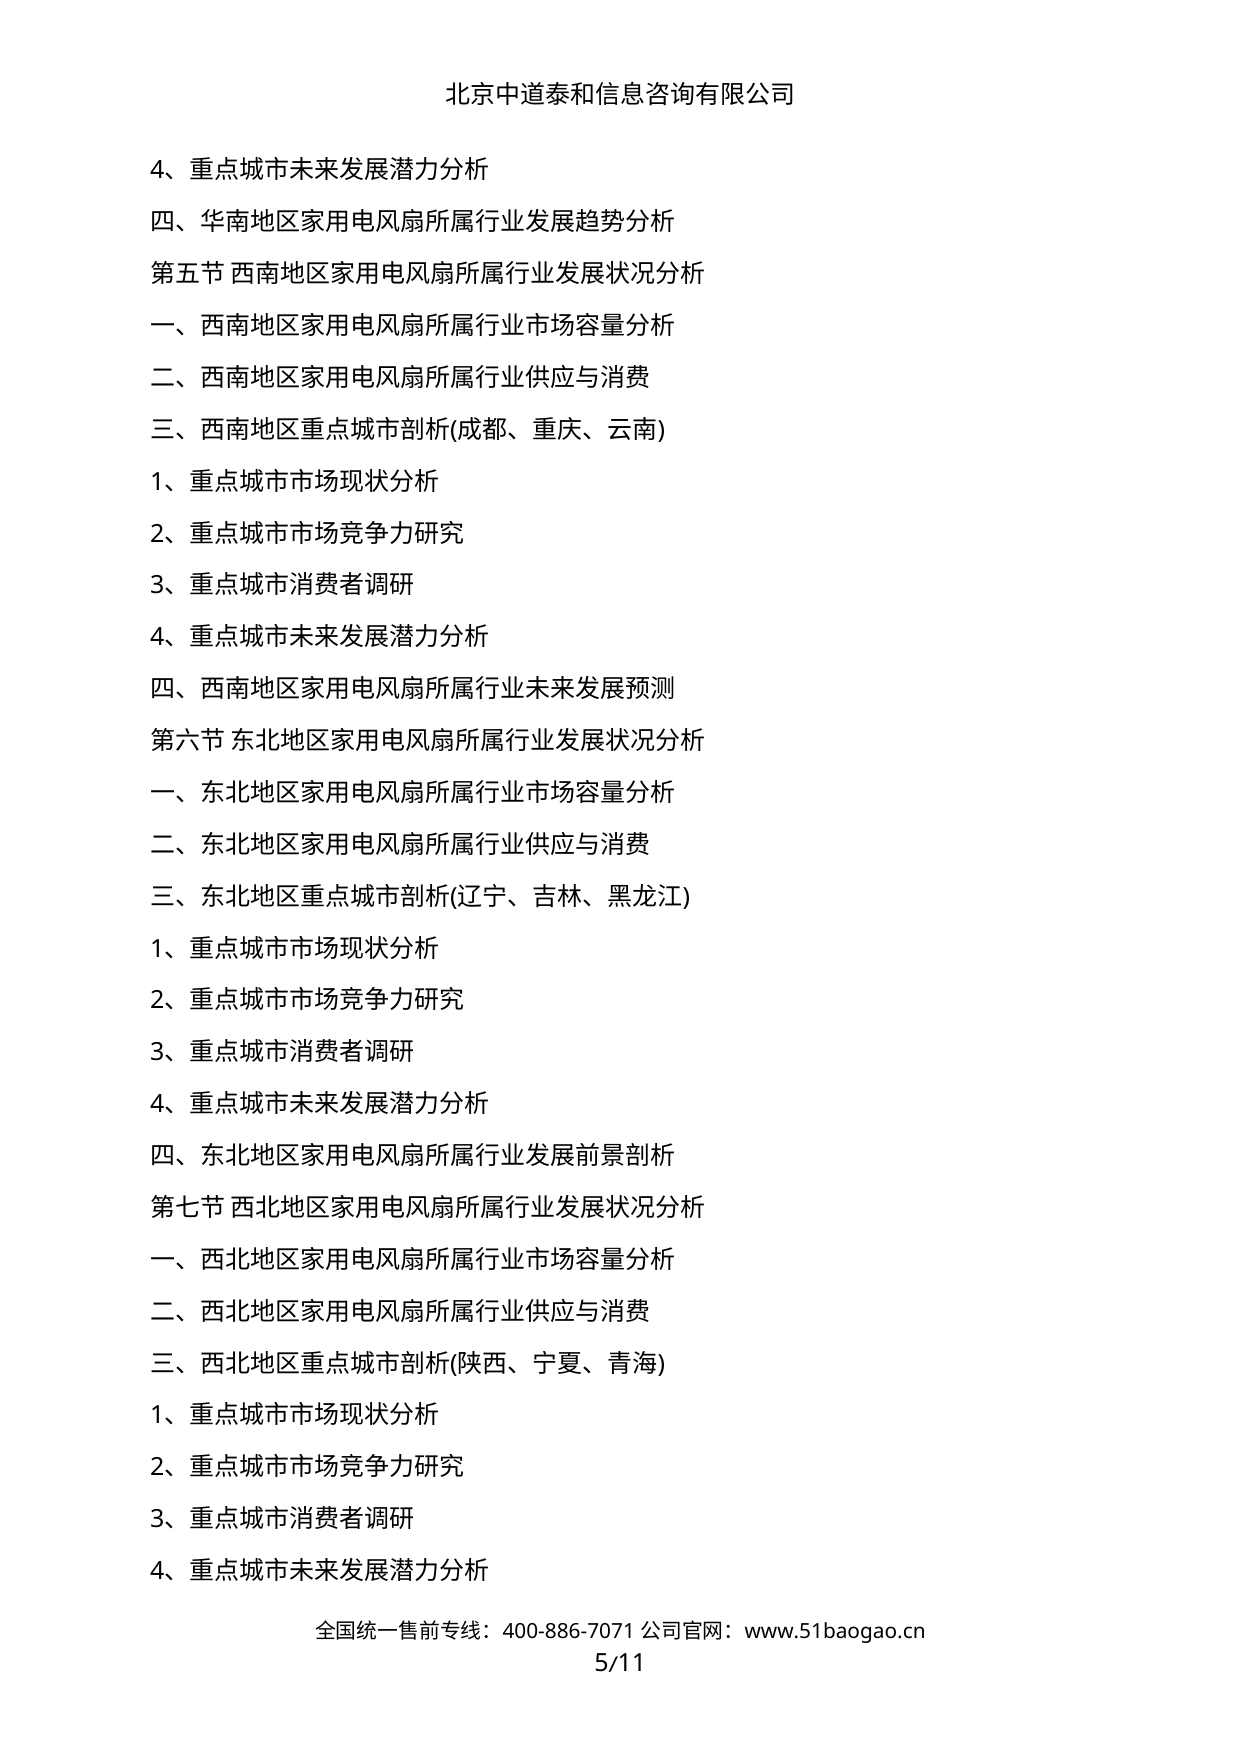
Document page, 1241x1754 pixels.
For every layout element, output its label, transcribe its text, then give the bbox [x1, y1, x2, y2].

text 3、重点城市消费者调研 [150, 1499, 1090, 1535]
text 3、重点城市消费者调研 [150, 1032, 1090, 1068]
text 一、东北地区家用电风扇所属行业市场容量分析 [150, 772, 1090, 809]
text 一、西北地区家用电风扇所属行业市场容量分析 [150, 1239, 1090, 1276]
text 2、重点城市市场竞争力研究 [150, 1447, 1090, 1483]
text 二、东北地区家用电风扇所属行业供应与消费 [150, 824, 1090, 861]
text 4、重点城市未来发展潜力分析 [150, 617, 1090, 653]
text 三、西北地区重点城市剖析(陕西、宁夏、青海) [150, 1343, 1090, 1379]
text 3、重点城市消费者调研 [150, 565, 1090, 601]
text 三、东北地区重点城市剖析(辽宁、吉林、黑龙江) [150, 876, 1090, 912]
text 4、重点城市未来发展潜力分析 [150, 1551, 1090, 1587]
text 1、重点城市市场现状分析 [150, 1395, 1090, 1431]
text 1、重点城市市场现状分析 [150, 928, 1090, 964]
text 二、西南地区家用电风扇所属行业供应与消费 [150, 357, 1090, 394]
text 四、华南地区家用电风扇所属行业发展趋势分析 [150, 202, 1090, 238]
text 4、重点城市未来发展潜力分析 [150, 150, 1090, 186]
text 第五节 西南地区家用电风扇所属行业发展状况分析 [150, 254, 1090, 290]
text 第七节 西北地区家用电风扇所属行业发展状况分析 [150, 1187, 1090, 1224]
text 三、西南地区重点城市剖析(成都、重庆、云南) [150, 409, 1090, 446]
text 2、重点城市市场竞争力研究 [150, 980, 1090, 1016]
text 四、东北地区家用电风扇所属行业发展前景剖析 [150, 1136, 1090, 1172]
text 4、重点城市未来发展潜力分析 [150, 1084, 1090, 1120]
text 二、西北地区家用电风扇所属行业供应与消费 [150, 1291, 1090, 1327]
text 1、重点城市市场现状分析 [150, 461, 1090, 497]
text 第六节 东北地区家用电风扇所属行业发展状况分析 [150, 721, 1090, 757]
text 2、重点城市市场竞争力研究 [150, 513, 1090, 549]
text 一、西南地区家用电风扇所属行业市场容量分析 [150, 306, 1090, 342]
text 四、西南地区家用电风扇所属行业未来发展预测 [150, 669, 1090, 705]
